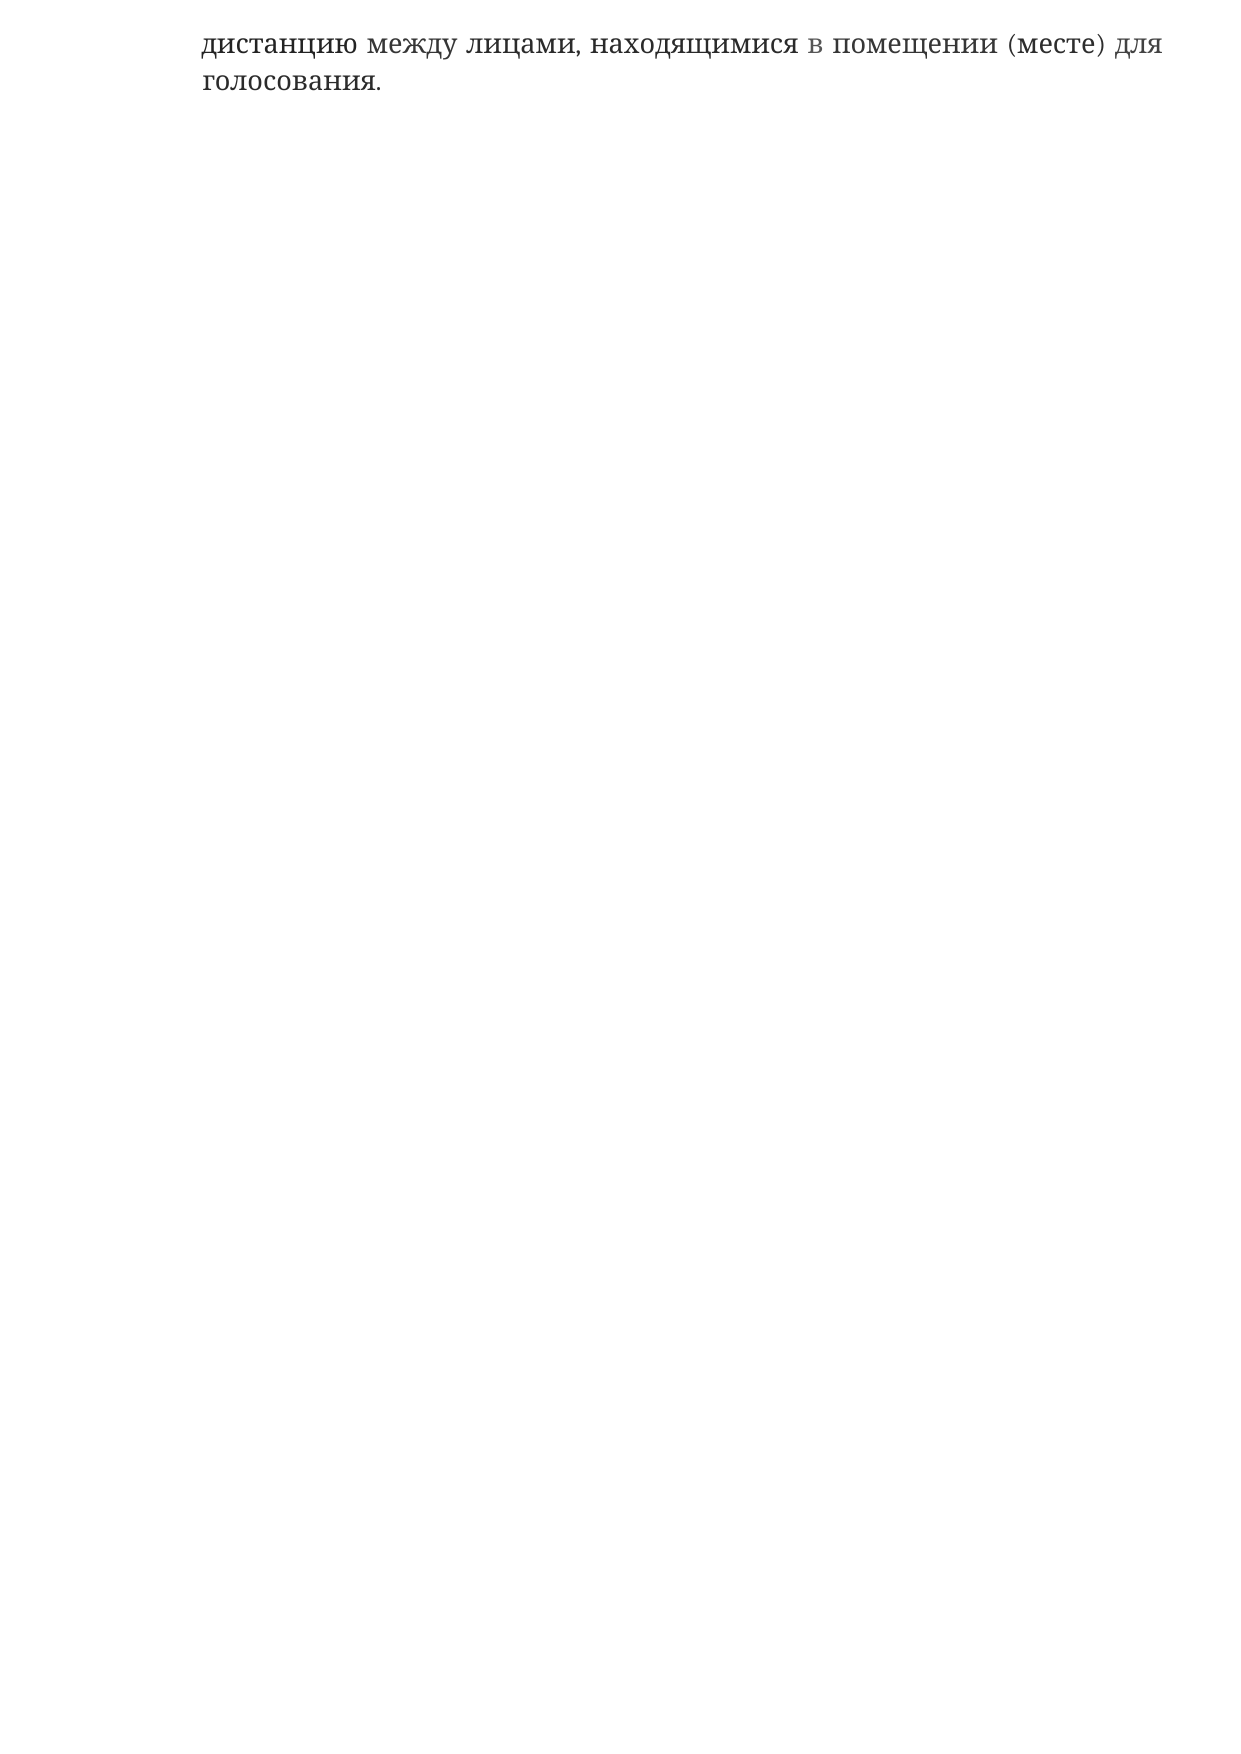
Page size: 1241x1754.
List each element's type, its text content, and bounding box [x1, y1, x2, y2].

text дистанцию между лицами, находящимися в помещении (месте) для голосования. [201, 29, 1163, 97]
